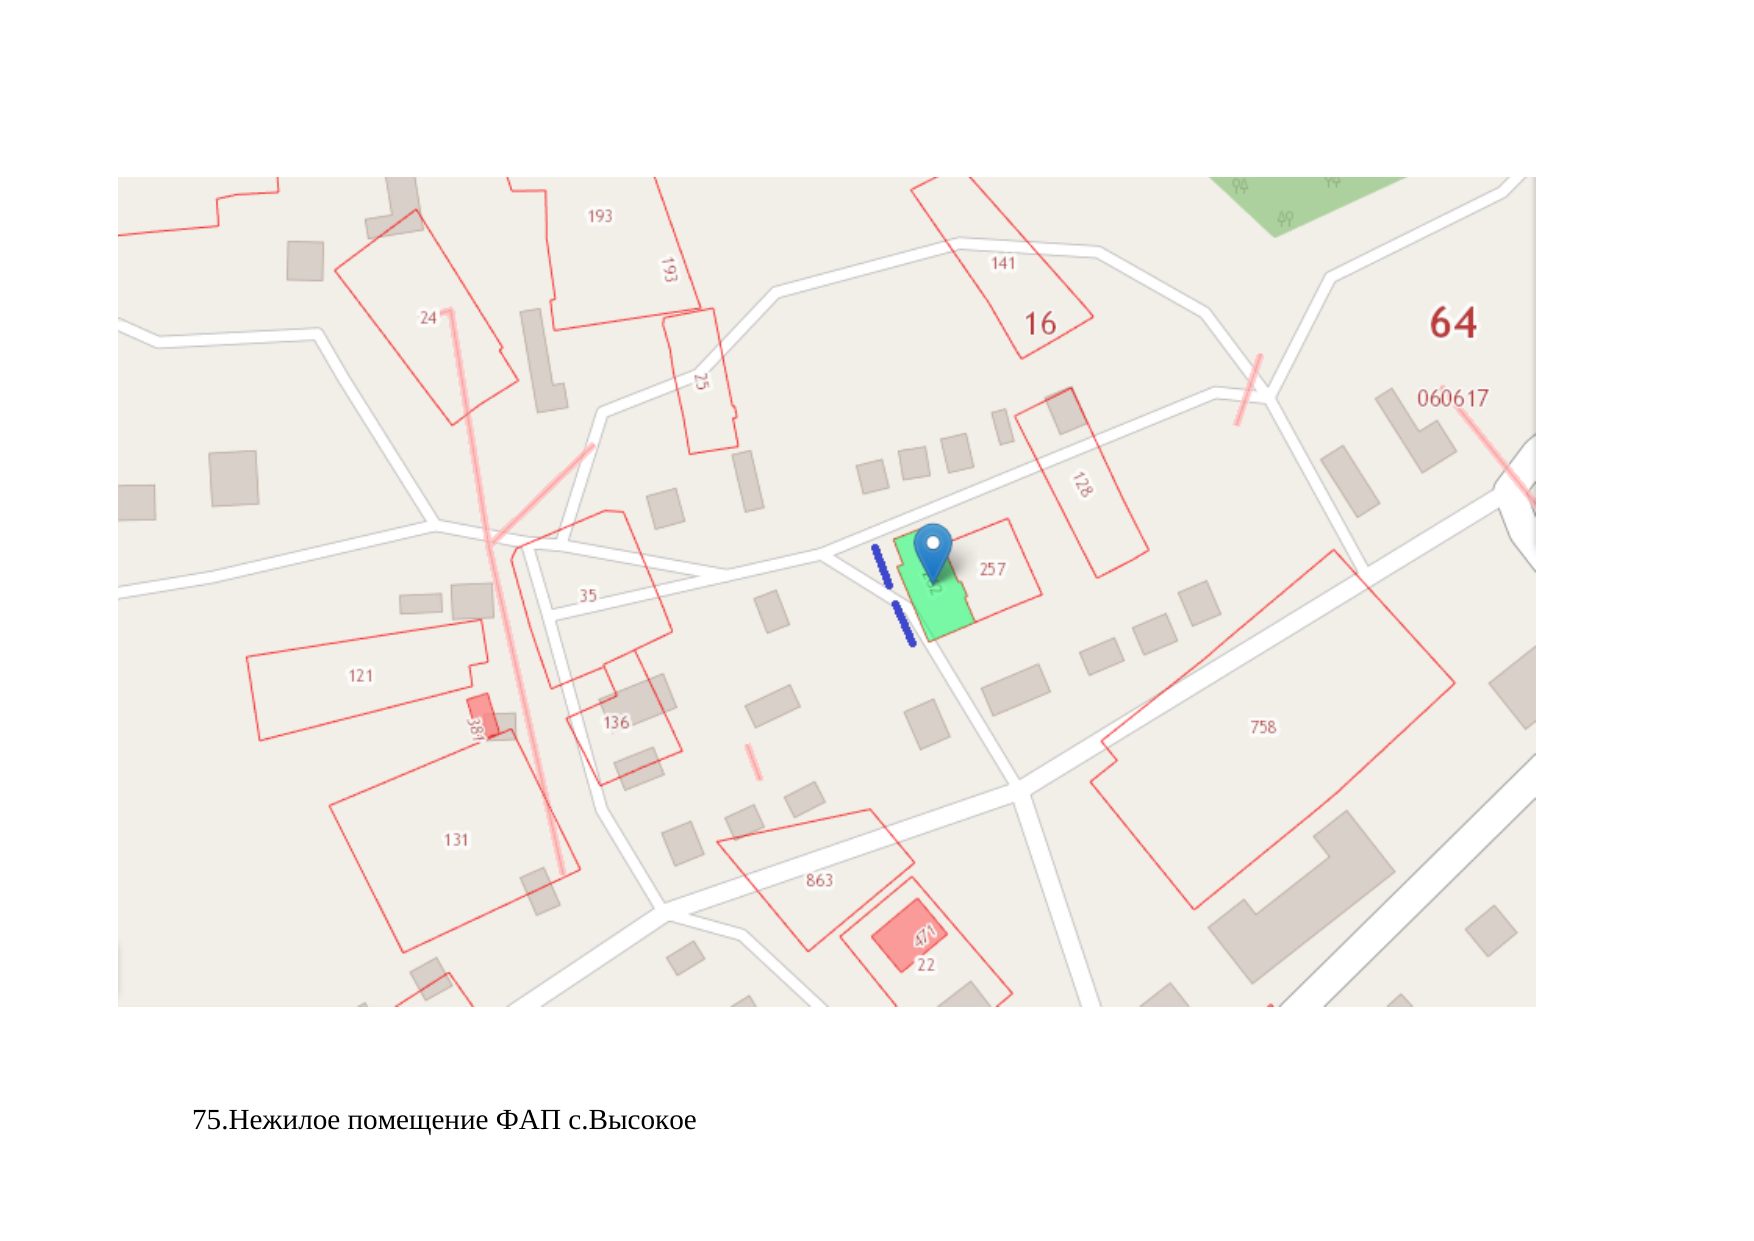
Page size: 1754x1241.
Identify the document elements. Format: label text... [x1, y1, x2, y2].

text 75.Нежилое помещение ФАП с.Высокое [118, 1102, 1636, 1136]
picture [118, 177, 1536, 1007]
